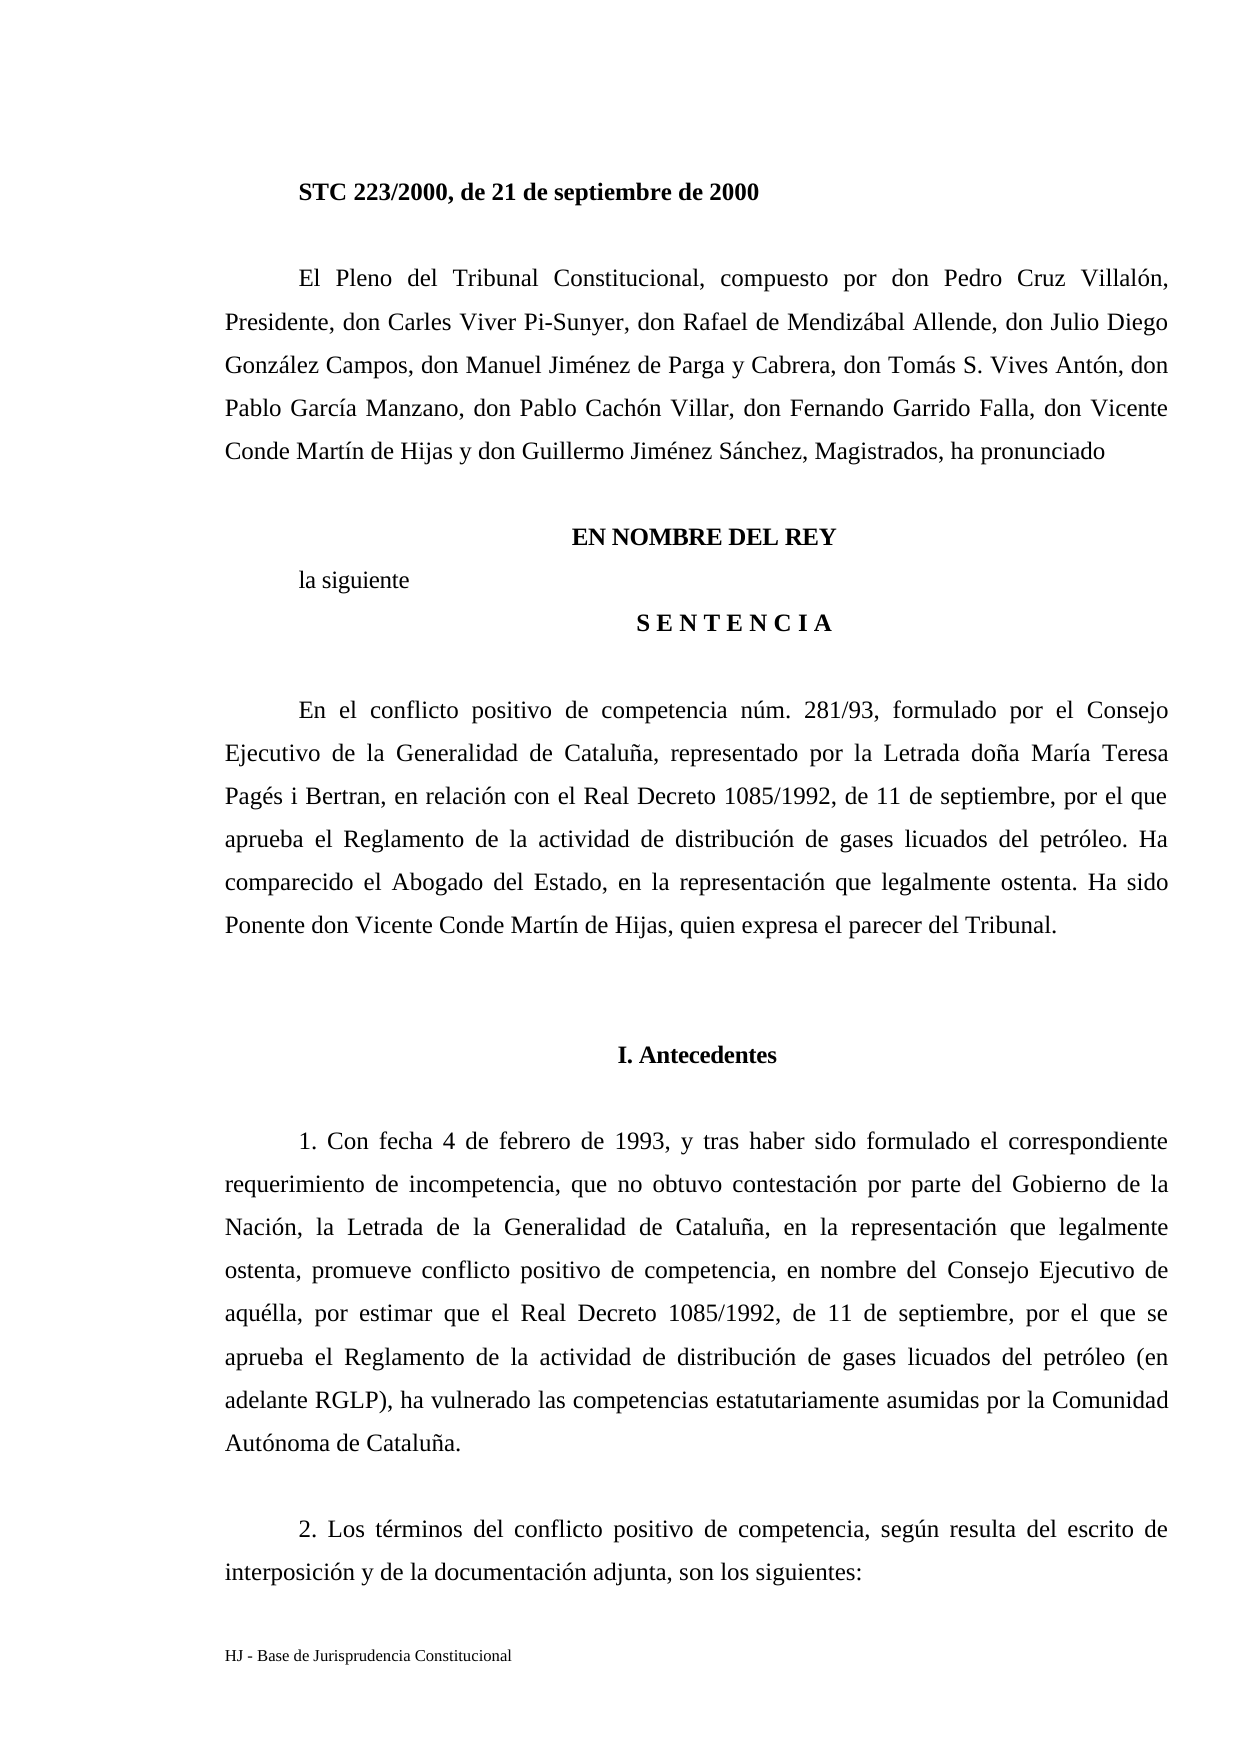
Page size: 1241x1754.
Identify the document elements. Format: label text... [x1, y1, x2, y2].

text 1. Con fecha 4 de febrero de 1993, y tras haber sido formulado el correspondiente requerimiento de incompetencia, que no obtuvo contestación por parte del Gobierno de la Nación, la Letrada de la Generalidad de Cataluña, en la representación que legalmente ostenta, promueve conflicto positivo de competencia, en nombre del Consejo Ejecutivo de aquélla, por estimar que el Real Decreto 1085/1992, de 11 de septiembre, por el que se aprueba el Reglamento de la actividad de distribución de gases licuados del petróleo (en adelante RGLP), ha vulnerado las competencias estatutariamente asumidas por la Comunidad Autónoma de Cataluña. [224, 1126, 1169, 1457]
text EN NOMBRE DEL REY [224, 522, 1110, 551]
text STC 223/2000, de 21 de septiembre de 2000 [224, 177, 1169, 206]
text I. Antecedentes [224, 1040, 1169, 1068]
text El Pleno del Tribunal Constitucional, compuesto por don Pedro Cruz Villalón, Presidente, don Carles Viver Pi-Sunyer, don Rafael de Mendizábal Allende, don Julio Diego González Campos, don Manuel Jiménez de Parga y Cabrera, don Tomás S. Vives Antón, don Pablo García Manzano, don Pablo Cachón Villar, don Fernando Garrido Falla, don Vicente Conde Martín de Hijas y don Guillermo Jiménez Sánchez, Magistrados, ha pronunciado [224, 263, 1169, 465]
text En el conflicto positivo de competencia núm. 281/93, formulado por el Consejo Ejecutivo de la Generalidad de Cataluña, representado por la Letrada doña María Teresa Pagés i Bertran, en relación con el Real Decreto 1085/1992, de 11 de septiembre, por el que aprueba el Reglamento de la actividad de distribución de gases licuados del petróleo. Ha comparecido el Abogado del Estado, en la representación que legalmente ostenta. Ha sido Ponente don Vicente Conde Martín de Hijas, quien expresa el parecer del Tribunal. [224, 695, 1169, 939]
text 2. Los términos del conflicto positivo de competencia, según resulta del escrito de interposición y de la documentación adjunta, son los siguientes: [224, 1514, 1169, 1586]
text la siguiente [224, 565, 1110, 594]
text S E N T E N C I A [224, 608, 1169, 637]
